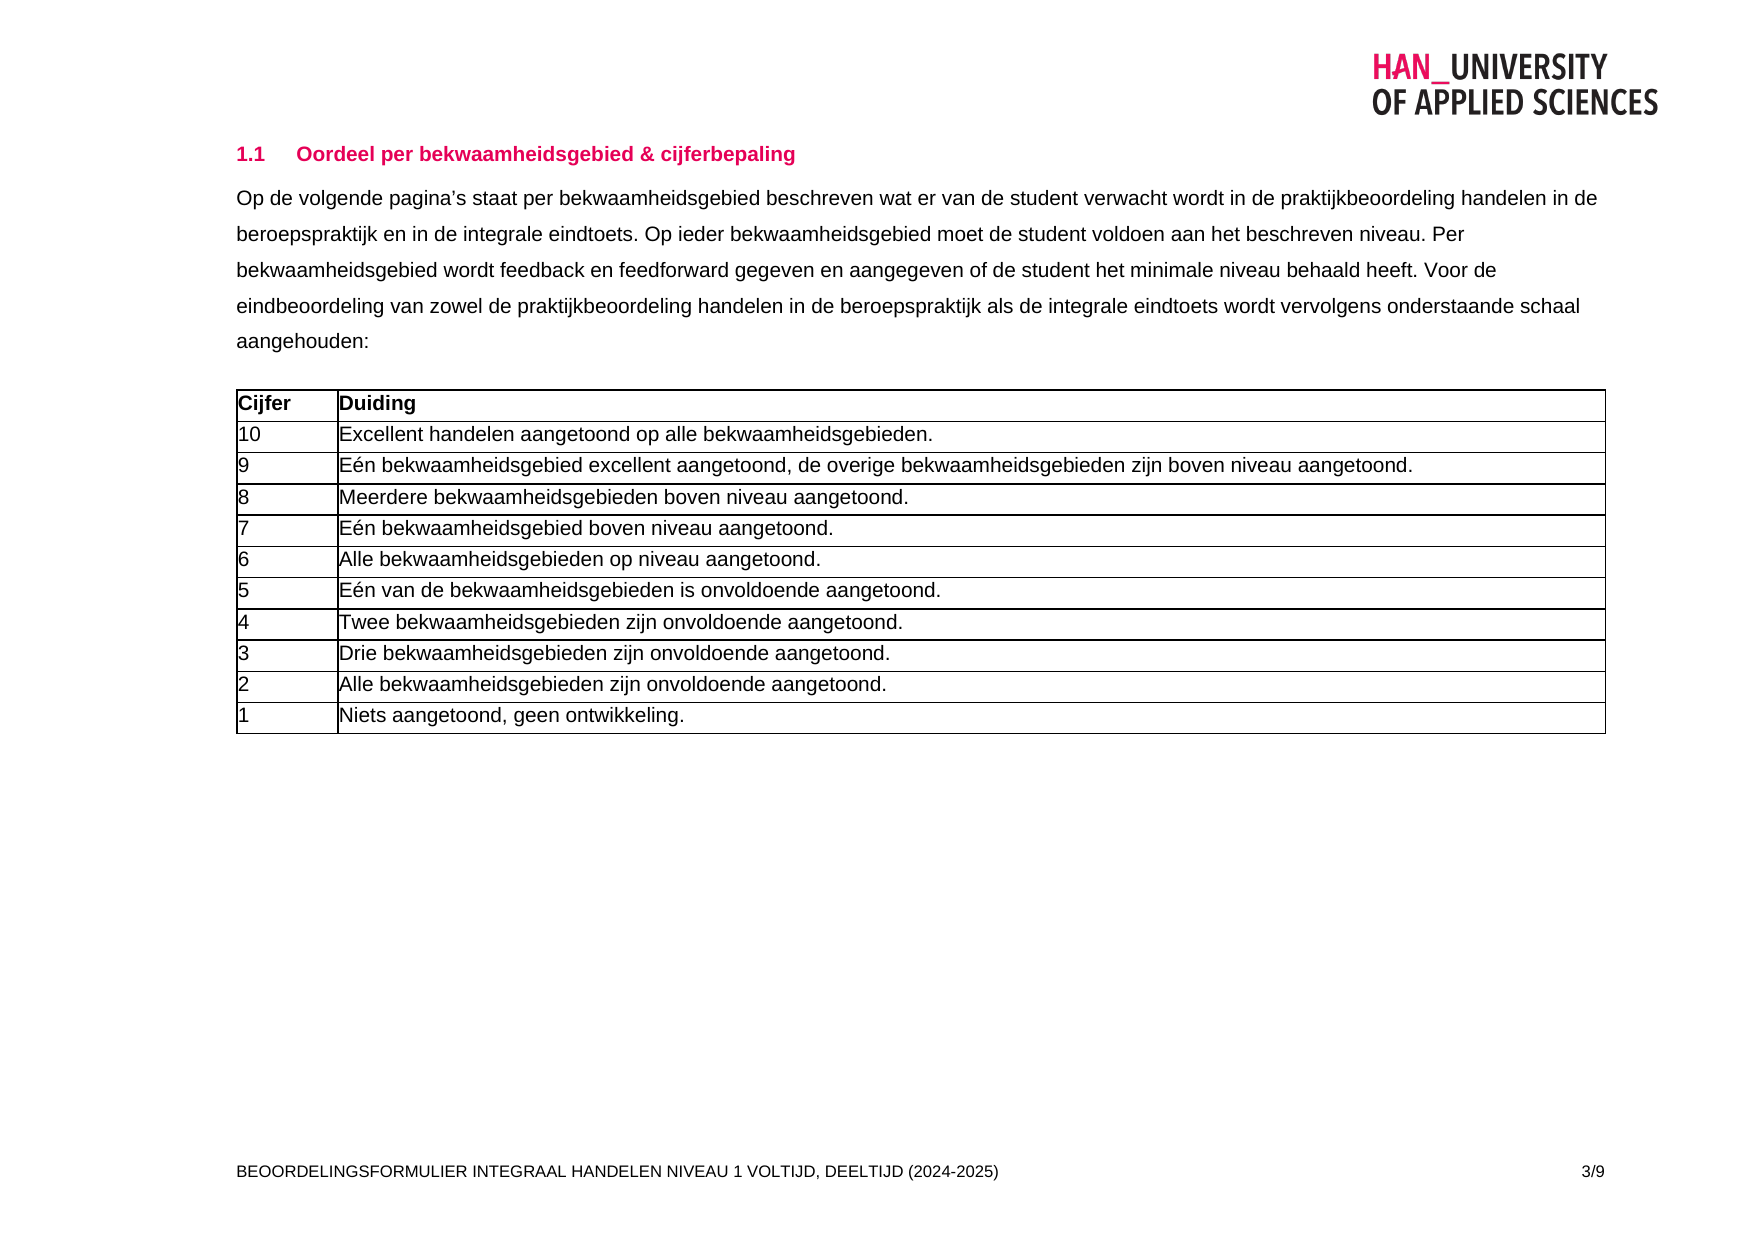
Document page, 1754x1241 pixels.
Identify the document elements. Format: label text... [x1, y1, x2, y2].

table_cell Twee bekwaamheidsgebieden zijn onvoldoende aangetoond. [339, 610, 1605, 639]
table_cell Alle bekwaamheidsgebieden op niveau aangetoond. [339, 547, 1605, 577]
table_cell 9 [238, 453, 337, 483]
table_cell 3 [238, 641, 337, 671]
table_cell Eén van de bekwaamheidsgebieden is onvoldoende aangetoond. [339, 578, 1605, 608]
table_cell Niets aangetoond, geen ontwikkeling. [339, 703, 1605, 733]
table_header Cijfer [238, 391, 337, 421]
picture [1319, 0, 1712, 169]
table_cell Meerdere bekwaamheidsgebieden boven niveau aangetoond. [339, 485, 1605, 514]
subtitle Oordeel per bekwaamheidsgebied & cijferbepaling [236, 142, 1606, 166]
table_header Duiding [339, 391, 1605, 421]
table_cell Eén bekwaamheidsgebied boven niveau aangetoond. [339, 516, 1605, 546]
table_cell 7 [238, 516, 337, 546]
text Op de volgende pagina’s staat per bekwaamheidsgebied beschreven wat er van de student verwacht wordt in de praktijkbeoordeling handelen in de beroepspraktijk en in de integrale eindtoets. Op ieder bekwaamheidsgebied moet de student voldoen aan het beschreven niveau. Per bekwaamheidsgebied wordt feedback en feedforward gegeven en aangegeven of de student het minimale niveau behaald heeft. Voor de eindbeoordeling van zowel de praktijkbeoordeling handelen in de beroepspraktijk als de integrale eindtoets wordt vervolgens onderstaande schaal aangehouden: [236, 186, 1606, 353]
table_cell 8 [238, 485, 337, 514]
table_cell Eén bekwaamheidsgebied excellent aangetoond, de overige bekwaamheidsgebieden zijn boven niveau aangetoond. [339, 453, 1605, 483]
table_cell Drie bekwaamheidsgebieden zijn onvoldoende aangetoond. [339, 641, 1605, 671]
table_cell Alle bekwaamheidsgebieden zijn onvoldoende aangetoond. [339, 672, 1605, 702]
table_cell 1 [238, 703, 337, 733]
table_cell 10 [238, 422, 337, 452]
table_cell 2 [238, 672, 337, 702]
table_cell Excellent handelen aangetoond op alle bekwaamheidsgebieden. [339, 422, 1605, 452]
table_cell 5 [238, 578, 337, 608]
table_cell 4 [238, 610, 337, 639]
table_cell 6 [238, 547, 337, 577]
